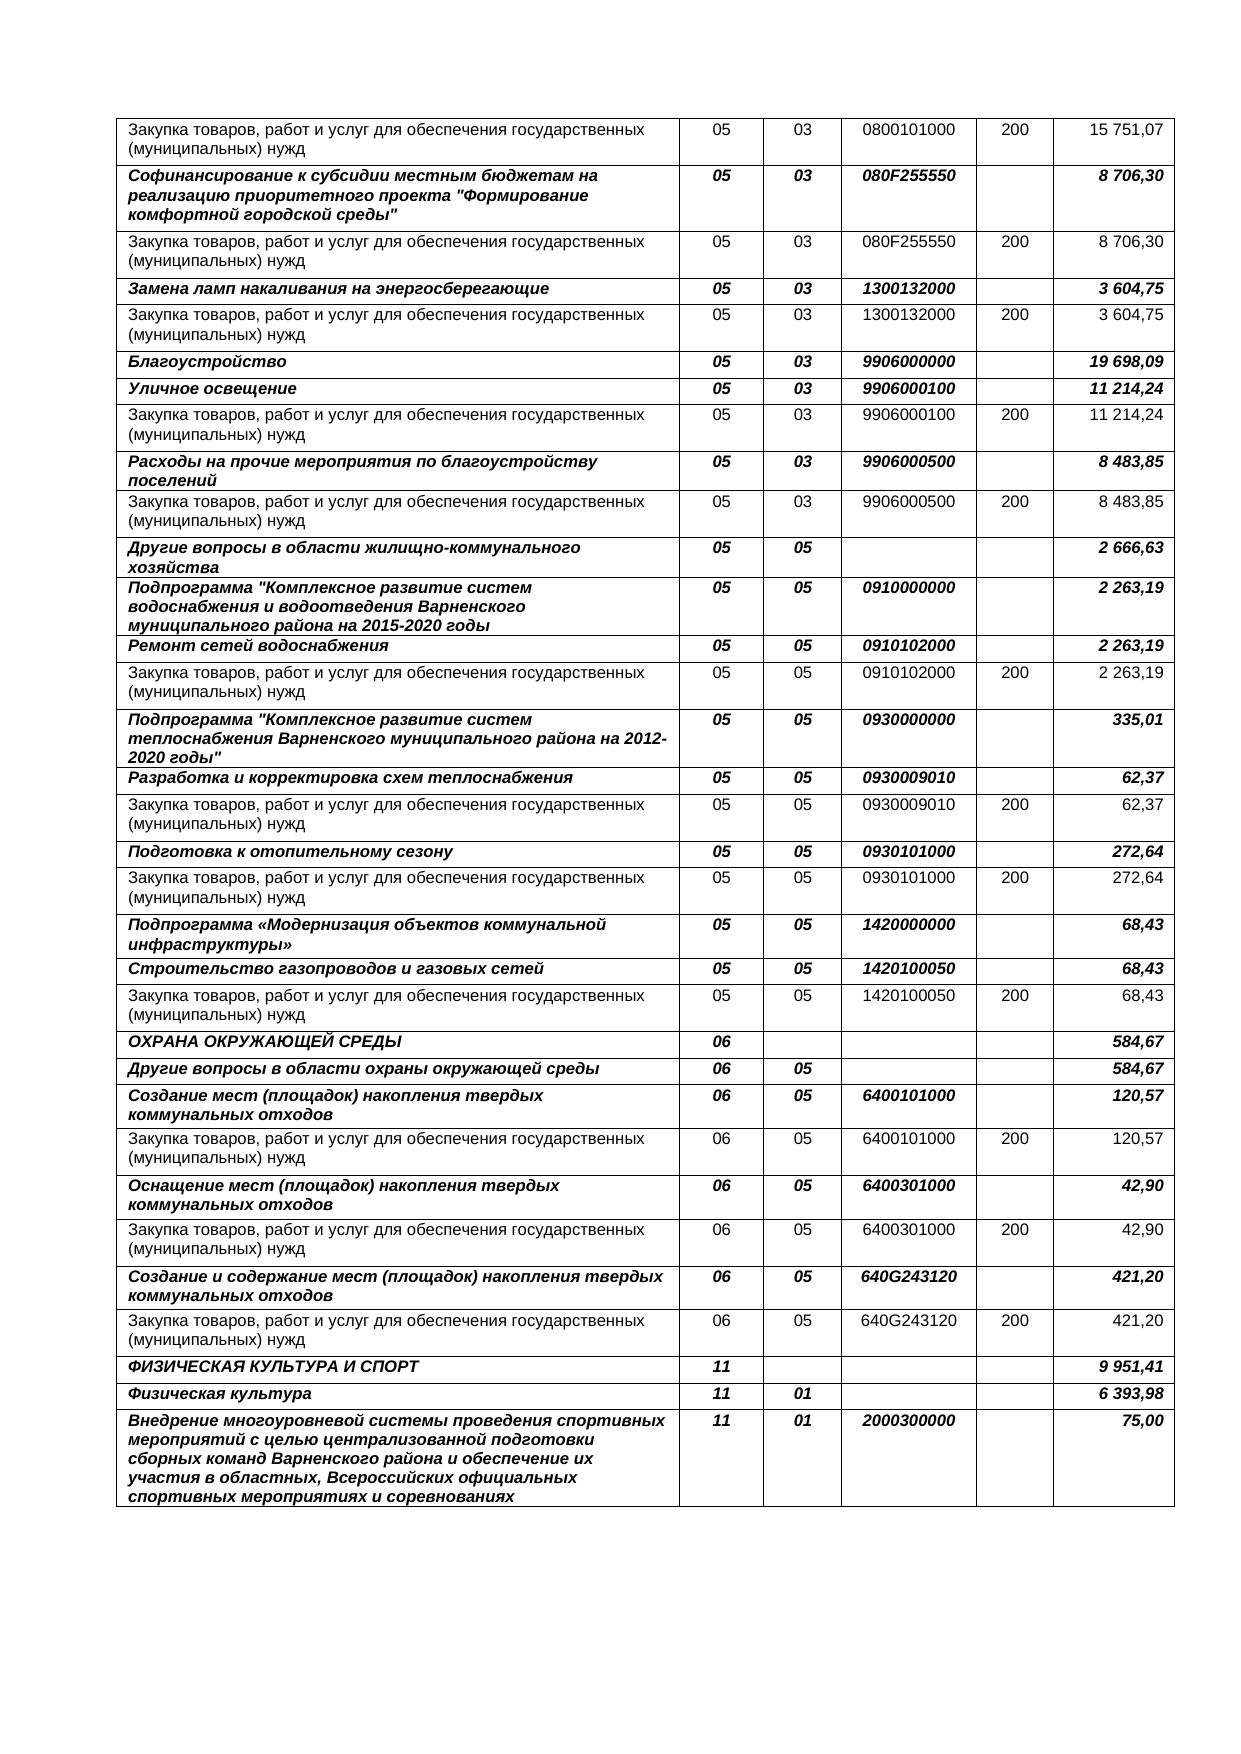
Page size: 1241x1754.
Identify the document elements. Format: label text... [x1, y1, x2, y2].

table_cell 05 [764, 538, 841, 577]
table_cell 19 698,09 [1054, 352, 1174, 378]
table_cell [977, 636, 1053, 662]
table_cell 05 [764, 1220, 841, 1266]
table_cell Замена ламп накаливания на энергосберегающие [117, 279, 679, 304]
table_cell 03 [764, 119, 841, 165]
table_cell 05 [764, 1310, 841, 1356]
table_cell 68,43 [1054, 985, 1174, 1031]
table_cell 05 [680, 985, 763, 1031]
table_cell 05 [764, 868, 841, 914]
table_cell Софинансирование к субсидии местным бюджетам на реализацию приоритетного проекта "Формирование комфортной городской среды" [117, 166, 679, 231]
table_cell 8 706,30 [1054, 232, 1174, 278]
table_cell [977, 279, 1053, 304]
table_cell 8 706,30 [1054, 166, 1174, 231]
table_cell Создание мест (площадок) накопления твердых коммунальных отходов [117, 1085, 679, 1128]
table_cell 05 [764, 1059, 841, 1084]
table_cell [977, 959, 1053, 984]
table_cell 6400301000 [842, 1220, 976, 1266]
table_cell 03 [764, 452, 841, 490]
table_cell 05 [680, 795, 763, 841]
table_cell [842, 1357, 976, 1383]
table_cell Закупка товаров, работ и услуг для обеспечения государственных (муниципальных) нужд [117, 491, 679, 537]
table_cell 06 [680, 1129, 763, 1175]
table_cell Уличное освещение [117, 379, 679, 404]
table_cell 0910102000 [842, 636, 976, 662]
table_cell 06 [680, 1310, 763, 1356]
table_cell 05 [680, 538, 763, 577]
table_cell 584,67 [1054, 1059, 1174, 1084]
table_cell 1420100050 [842, 959, 976, 984]
table_cell 335,01 [1054, 710, 1174, 767]
table_cell ОХРАНА ОКРУЖАЮЩЕЙ СРЕДЫ [117, 1032, 679, 1058]
table_cell 11 214,24 [1054, 405, 1174, 451]
table_cell [977, 379, 1053, 404]
table_cell 9906000500 [842, 491, 976, 537]
table_cell 9 951,41 [1054, 1357, 1174, 1383]
table_cell 0910000000 [842, 578, 976, 635]
table_cell 05 [764, 663, 841, 709]
table_cell [764, 1032, 841, 1058]
table_cell 06 [680, 1059, 763, 1084]
table_cell 05 [680, 352, 763, 378]
table_cell 421,20 [1054, 1267, 1174, 1309]
table_cell Закупка товаров, работ и услуг для обеспечения государственных (муниципальных) нужд [117, 868, 679, 914]
table_cell 05 [680, 405, 763, 451]
table_cell 2 263,19 [1054, 663, 1174, 709]
table_cell [977, 166, 1053, 231]
table_cell 8 483,85 [1054, 452, 1174, 490]
table_cell Закупка товаров, работ и услуг для обеспечения государственных (муниципальных) нужд [117, 119, 679, 165]
table_cell 03 [764, 305, 841, 351]
table_cell 200 [977, 305, 1053, 351]
table_cell Оснащение мест (площадок) накопления твердых коммунальных отходов [117, 1176, 679, 1219]
table_cell 03 [764, 232, 841, 278]
table_cell [977, 1410, 1053, 1506]
table_cell 2 666,63 [1054, 538, 1174, 577]
table_cell Благоустройство [117, 352, 679, 378]
table_cell 05 [764, 1267, 841, 1309]
table_cell 68,43 [1054, 959, 1174, 984]
table_cell Внедрение многоуровневой системы проведения спортивных мероприятий с целью централизованной подготовки сборных команд Варненского района и обеспечение их участия в областных, Всероссийских официальных спортивных мероприятиях и соревнованиях [117, 1410, 679, 1506]
table_cell Закупка товаров, работ и услуг для обеспечения государственных (муниципальных) нужд [117, 795, 679, 841]
table_cell 421,20 [1054, 1310, 1174, 1356]
table_cell 0930000000 [842, 710, 976, 767]
table_cell 03 [764, 279, 841, 304]
table_cell 05 [680, 710, 763, 767]
table_cell 06 [680, 1220, 763, 1266]
table_cell 120,57 [1054, 1129, 1174, 1175]
table_cell [977, 1357, 1053, 1383]
table_cell 42,90 [1054, 1176, 1174, 1219]
table_cell 1420100050 [842, 985, 976, 1031]
table_cell Закупка товаров, работ и услуг для обеспечения государственных (муниципальных) нужд [117, 305, 679, 351]
table_cell 200 [977, 119, 1053, 165]
table_cell 05 [680, 842, 763, 867]
table_cell 9906000000 [842, 352, 976, 378]
table_cell 05 [680, 166, 763, 231]
table_cell 05 [764, 1176, 841, 1219]
table_cell 2 263,19 [1054, 636, 1174, 662]
table_cell 05 [764, 1085, 841, 1128]
table_cell 6400301000 [842, 1176, 976, 1219]
table_cell 6 393,98 [1054, 1384, 1174, 1409]
table_cell 080F255550 [842, 232, 976, 278]
table_cell 05 [764, 915, 841, 958]
table_cell Закупка товаров, работ и услуг для обеспечения государственных (муниципальных) нужд [117, 1220, 679, 1266]
table_cell 05 [680, 491, 763, 537]
table_cell 0930101000 [842, 842, 976, 867]
table_cell 9906000100 [842, 405, 976, 451]
table_cell 11 [680, 1410, 763, 1506]
table_cell Закупка товаров, работ и услуг для обеспечения государственных (муниципальных) нужд [117, 985, 679, 1031]
table_cell 05 [680, 379, 763, 404]
table_cell [977, 768, 1053, 794]
table_cell 9906000500 [842, 452, 976, 490]
table_cell 03 [764, 352, 841, 378]
table_cell Другие вопросы в области жилищно-коммунального хозяйства [117, 538, 679, 577]
table_cell Закупка товаров, работ и услуг для обеспечения государственных (муниципальных) нужд [117, 1129, 679, 1175]
table_cell [842, 1059, 976, 1084]
table_cell [977, 1176, 1053, 1219]
table_cell Закупка товаров, работ и услуг для обеспечения государственных (муниципальных) нужд [117, 232, 679, 278]
table_cell [977, 1032, 1053, 1058]
table_cell 200 [977, 491, 1053, 537]
table_cell [977, 452, 1053, 490]
table_cell 05 [680, 959, 763, 984]
table_cell 62,37 [1054, 768, 1174, 794]
table_cell [977, 842, 1053, 867]
table_cell 15 751,07 [1054, 119, 1174, 165]
table_cell 200 [977, 232, 1053, 278]
table_cell [977, 352, 1053, 378]
table_cell 03 [764, 379, 841, 404]
table_cell 200 [977, 405, 1053, 451]
table_cell Подпрограмма «Модернизация объектов коммунальной инфраструктуры» [117, 915, 679, 958]
table_cell 200 [977, 1220, 1053, 1266]
table_cell 05 [680, 768, 763, 794]
table_cell 640G243120 [842, 1310, 976, 1356]
table_cell 0930101000 [842, 868, 976, 914]
table_cell 0910102000 [842, 663, 976, 709]
table_cell 06 [680, 1176, 763, 1219]
table_cell 05 [764, 578, 841, 635]
table_cell Другие вопросы в области охраны окружающей среды [117, 1059, 679, 1084]
table_cell 11 [680, 1384, 763, 1409]
table_cell Разработка и корректировка схем теплоснабжения [117, 768, 679, 794]
table_cell Физическая культура [117, 1384, 679, 1409]
table_cell Подпрограмма "Комплексное развитие систем водоснабжения и водоотведения Варненского муниципального района на 2015-2020 годы [117, 578, 679, 635]
table_cell 05 [680, 663, 763, 709]
table_cell 200 [977, 1310, 1053, 1356]
table_cell 080F255550 [842, 166, 976, 231]
table_cell 1300132000 [842, 279, 976, 304]
table_cell 584,67 [1054, 1032, 1174, 1058]
table_cell 200 [977, 1129, 1053, 1175]
table_cell 06 [680, 1032, 763, 1058]
table_cell ФИЗИЧЕСКАЯ КУЛЬТУРА И СПОРТ [117, 1357, 679, 1383]
table_cell 272,64 [1054, 868, 1174, 914]
table_cell Закупка товаров, работ и услуг для обеспечения государственных (муниципальных) нужд [117, 405, 679, 451]
table_cell 05 [680, 868, 763, 914]
table_cell [764, 1357, 841, 1383]
table_cell 120,57 [1054, 1085, 1174, 1128]
table_cell Расходы на прочие мероприятия по благоустройству поселений [117, 452, 679, 490]
table_cell 6400101000 [842, 1129, 976, 1175]
table_cell 640G243120 [842, 1267, 976, 1309]
table_cell 62,37 [1054, 795, 1174, 841]
table_cell 11 214,24 [1054, 379, 1174, 404]
table_cell 200 [977, 795, 1053, 841]
table_cell [977, 1085, 1053, 1128]
table_cell 05 [680, 915, 763, 958]
table_cell 05 [680, 636, 763, 662]
table_cell 68,43 [1054, 915, 1174, 958]
table_cell 05 [764, 959, 841, 984]
table_cell 05 [680, 279, 763, 304]
table_cell Строительство газопроводов и газовых сетей [117, 959, 679, 984]
table_cell [977, 578, 1053, 635]
table_cell [977, 915, 1053, 958]
table_cell 0800101000 [842, 119, 976, 165]
table_cell 03 [764, 491, 841, 537]
table_cell [977, 1059, 1053, 1084]
table_cell 3 604,75 [1054, 305, 1174, 351]
table_cell 272,64 [1054, 842, 1174, 867]
table_cell 6400101000 [842, 1085, 976, 1128]
table_cell 05 [764, 795, 841, 841]
table_cell Закупка товаров, работ и услуг для обеспечения государственных (муниципальных) нужд [117, 663, 679, 709]
table_cell 2000300000 [842, 1410, 976, 1506]
table_cell 05 [680, 578, 763, 635]
table_cell 05 [764, 842, 841, 867]
table_cell 8 483,85 [1054, 491, 1174, 537]
table_cell 42,90 [1054, 1220, 1174, 1266]
table_cell Создание и содержание мест (площадок) накопления твердых коммунальных отходов [117, 1267, 679, 1309]
table_cell 03 [764, 405, 841, 451]
table_cell Подготовка к отопительному сезону [117, 842, 679, 867]
table_cell 05 [764, 710, 841, 767]
table_cell 0930009010 [842, 795, 976, 841]
table_cell [977, 1384, 1053, 1409]
table_cell 01 [764, 1410, 841, 1506]
table_cell Закупка товаров, работ и услуг для обеспечения государственных (муниципальных) нужд [117, 1310, 679, 1356]
table_cell 05 [680, 452, 763, 490]
table_cell 05 [680, 305, 763, 351]
table_cell 03 [764, 166, 841, 231]
table_cell 9906000100 [842, 379, 976, 404]
table_cell [977, 1267, 1053, 1309]
table_cell 0930009010 [842, 768, 976, 794]
table_cell 1420000000 [842, 915, 976, 958]
table_cell [842, 1384, 976, 1409]
table_cell [977, 710, 1053, 767]
table_cell 05 [764, 636, 841, 662]
table_cell 75,00 [1054, 1410, 1174, 1506]
table_cell 200 [977, 663, 1053, 709]
table_cell [842, 1032, 976, 1058]
table_cell 05 [764, 768, 841, 794]
table_cell 05 [764, 1129, 841, 1175]
table_cell Подпрограмма "Комплексное развитие систем теплоснабжения Варненского муниципального района на 2012-2020 годы" [117, 710, 679, 767]
table_cell 1300132000 [842, 305, 976, 351]
table_cell 05 [764, 985, 841, 1031]
table_cell 01 [764, 1384, 841, 1409]
table_cell 200 [977, 868, 1053, 914]
table_cell 200 [977, 985, 1053, 1031]
table_cell 3 604,75 [1054, 279, 1174, 304]
table_cell 06 [680, 1267, 763, 1309]
table_cell Ремонт сетей водоснабжения [117, 636, 679, 662]
table_cell 06 [680, 1085, 763, 1128]
table_cell [842, 538, 976, 577]
table_cell 05 [680, 232, 763, 278]
table_cell 2 263,19 [1054, 578, 1174, 635]
table_cell [977, 538, 1053, 577]
table_cell 05 [680, 119, 763, 165]
table_cell 11 [680, 1357, 763, 1383]
